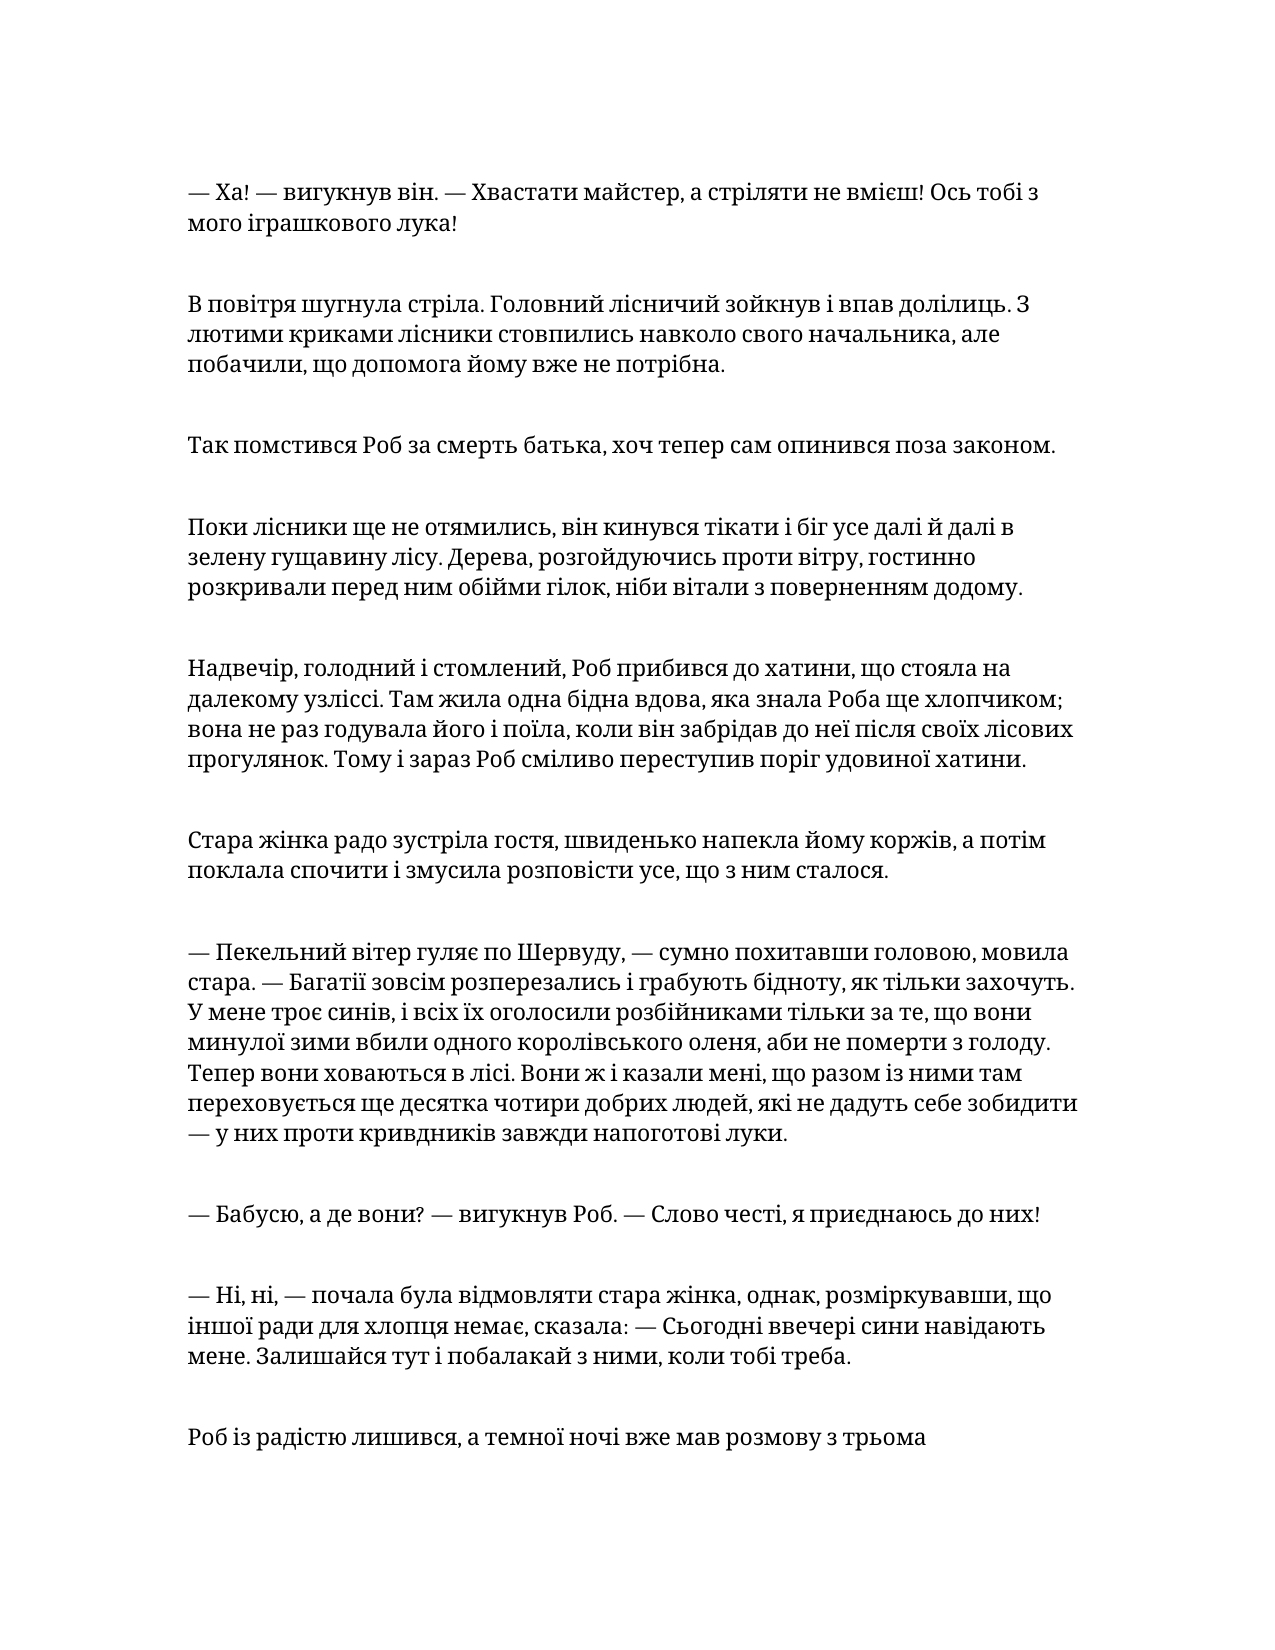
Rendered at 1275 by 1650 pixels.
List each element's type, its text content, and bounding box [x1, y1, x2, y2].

text — Пекельний вітер гуляє по Шервуду, — сумно похитавши головою, мовила стара. — Багатії зовсім розперезались і грабують бідноту, як тільки захочуть. У мене троє синів, і всіх їх оголосили розбійниками тільки за те, що вони минулої зими вбили одного королівського оленя, аби не померти з голоду. Тепер вони ховаються в лісі. Вони ж і казали мені, що разом із ними там переховується ще десятка чотири добрих людей, які не дадуть себе зобидити — у них проти кривдників завжди напоготові луки. [187, 909, 1087, 1147]
text Поки лісники ще не отямились, він кинувся тікати і біг усе далі й далі в зелену гущавину лісу. Дерева, розгойдуючись проти вітру, гостинно розкривали перед ним обійми гілок, ніби вітали з поверненням додому. [187, 484, 1087, 601]
text Стара жінка радо зустріла гостя, швиденько напекла йому коржів, а потім поклала спочити і змусила розповісти усе, що з ним сталося. [187, 798, 1087, 885]
text — Ні, ні, — почала була відмовляти стара жінка, однак, розміркувавши, що іншої ради для хлопця немає, сказала: — Сьогодні ввечері сини навідають мене. Залишайся тут і побалакай з ними, коли тобі треба. [187, 1253, 1087, 1370]
text Надвечір, голодний і стомлений, Роб прибився до хатини, що стояла на далекому узліссі. Там жила одна бідна вдова, яка знала Роба ще хлопчиком; вона не раз годувала його і поїла, коли він забрідав до неї після своїх лісових прогулянок. Тому і зараз Роб сміливо переступив поріг удовиної хатини. [187, 626, 1087, 773]
text — Ха! — вигукнув він. — Хвастати майстер, а стріляти не вмієш! Ось тобі з мого іграшкового лука! [187, 150, 1087, 237]
text Так помстився Роб за смерть батька, хоч тепер сам опинився поза законом. [187, 403, 1087, 460]
text В повітря шугнула стріла. Головний лісничий зойкнув і впав долілиць. З лютими криками лісники стовпились навколо свого начальника, але побачили, що допомога йому вже не потрібна. [187, 261, 1087, 378]
text — Бабусю, а де вони? — вигукнув Роб. — Слово честі, я приєднаюсь до них! [187, 1172, 1087, 1228]
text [187, 1395, 1087, 1451]
